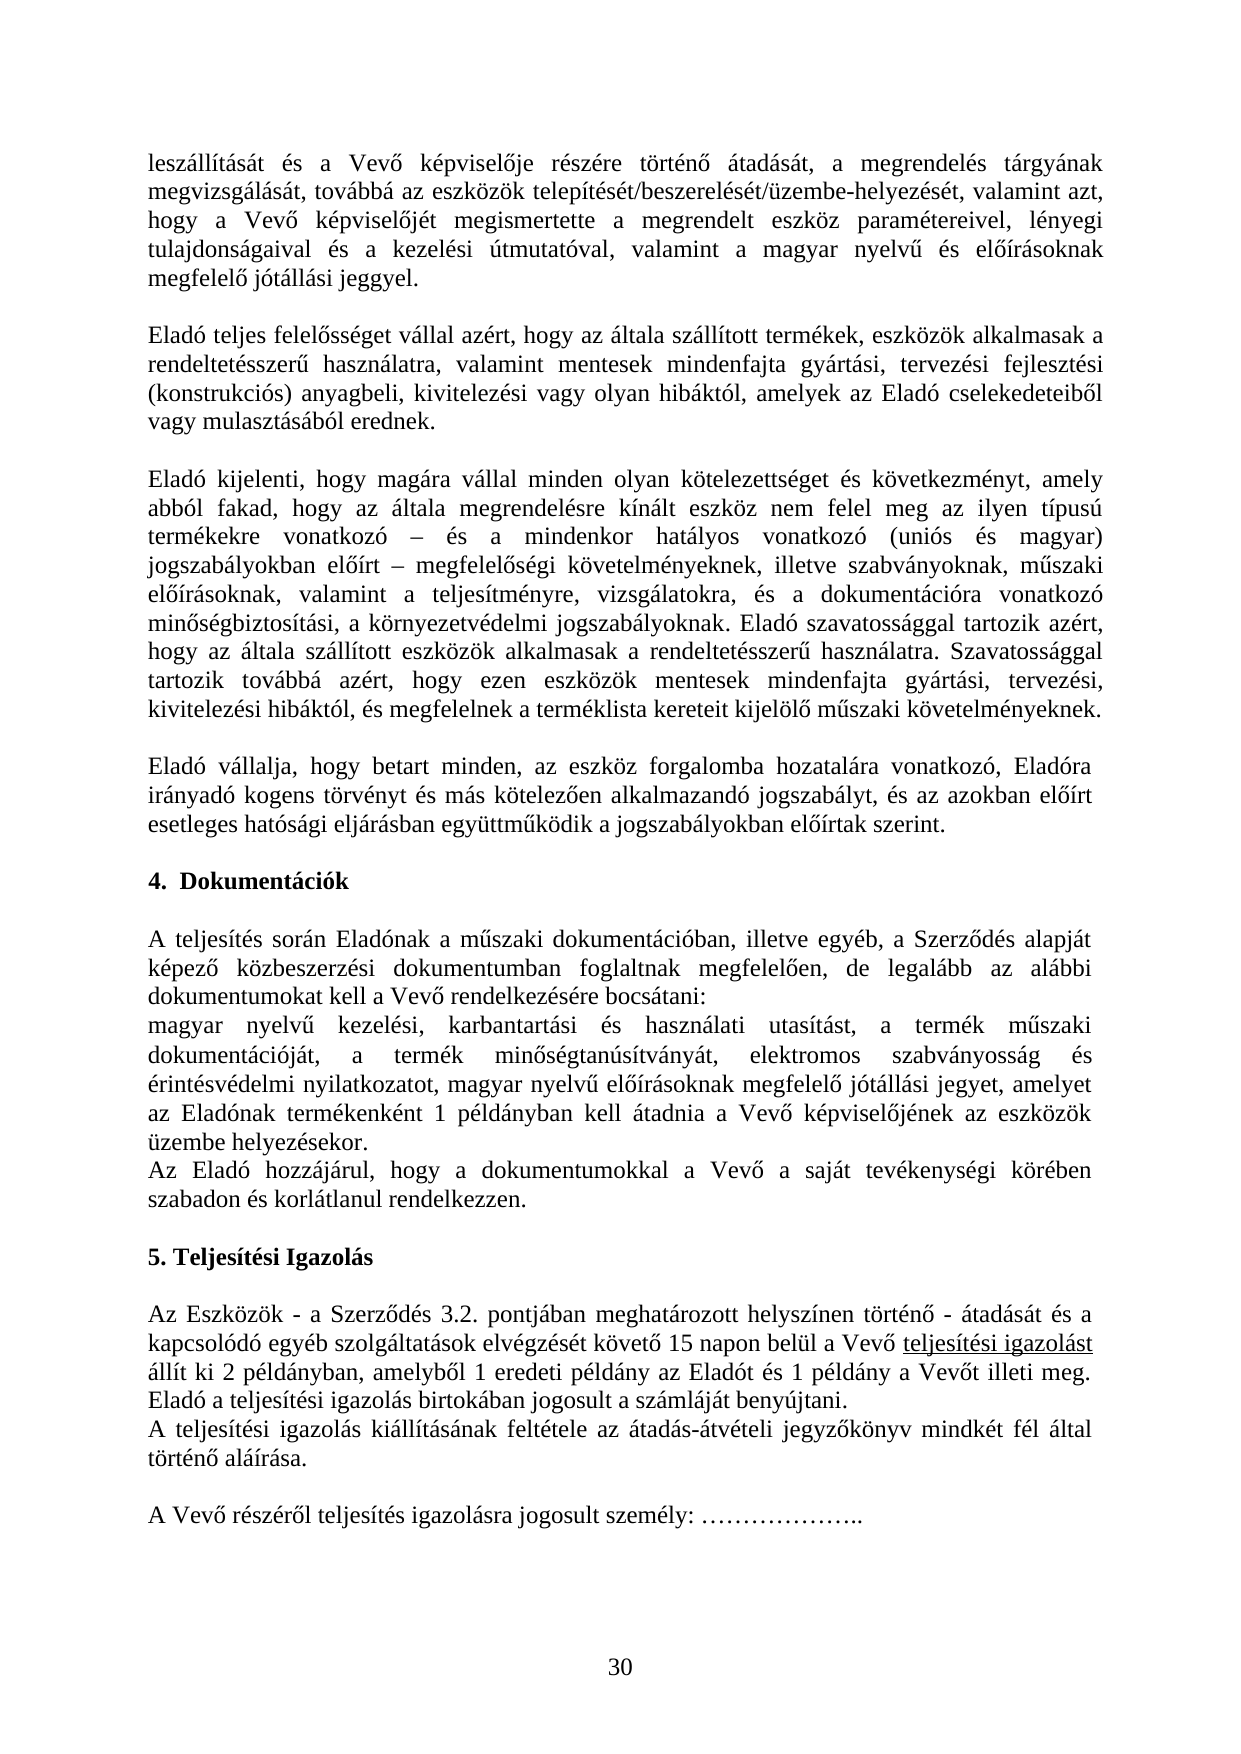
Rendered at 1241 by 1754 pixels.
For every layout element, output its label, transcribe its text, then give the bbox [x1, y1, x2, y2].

text A teljesítési igazolás kiállításának feltétele az átadás-átvételi jegyzőkönyv mindkét fél által történő aláírása. [148, 1414, 1093, 1472]
text Az Eladó hozzájárul, hogy a dokumentumokkal a Vevő a saját tevékenységi körében szabadon és korlátlanul rendelkezzen. [148, 1156, 1093, 1213]
text 5. Teljesítési Igazolás [148, 1242, 1093, 1271]
text magyar nyelvű kezelési, karbantartási és használati utasítást, a termék műszaki dokumentációját, a termék minőségtanúsítványát, elektromos szabványosság és érintésvédelmi nyilatkozatot, magyar nyelvű előírásoknak megfelelő jótállási jegyet, amelyet az Eladónak termékenként 1 példányban kell átadnia a Vevő képviselőjének az eszközök üzembe helyezésekor. [148, 1010, 1093, 1156]
text 4. Dokumentációk [148, 866, 1093, 895]
text A Vevő részéről teljesítés igazolásra jogosult személy: ……………….. [148, 1501, 1093, 1529]
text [148, 148, 1104, 291]
text Eladó kijelenti, hogy magára vállal minden olyan kötelezettséget és következményt, amely abból fakad, hogy az általa megrendelésre kínált eszköz nem felel meg az ilyen típusú termékekre vonatkozó – és a mindenkor hatályos vonatkozó (uniós és magyar) jogszabályokban előírt – megfelelőségi követelményeknek, illetve szabványoknak, műszaki előírásoknak, valamint a teljesítményre, vizsgálatokra, és a dokumentációra vonatkozó minőségbiztosítási, a környezetvédelmi jogszabályoknak. Eladó szavatossággal tartozik azért, hogy az általa szállított eszközök alkalmasak a rendeltetésszerű használatra. Szavatossággal tartozik továbbá azért, hogy ezen eszközök mentesek mindenfajta gyártási, tervezési, kivitelezési hibáktól, és megfelelnek a terméklista kereteit kijelölő műszaki követelményeknek. [148, 464, 1104, 723]
text Eladó teljes felelősséget vállal azért, hogy az általa szállított termékek, eszközök alkalmasak a rendeltetésszerű használatra, valamint mentesek mindenfajta gyártási, tervezési fejlesztési (konstrukciós) anyagbeli, kivitelezési vagy olyan hibáktól, amelyek az Eladó cselekedeteiből vagy mulasztásából erednek. [148, 320, 1104, 435]
text Eladó vállalja, hogy betart minden, az eszköz forgalomba hozatalára vonatkozó, Eladóra irányadó kogens törvényt és más kötelezően alkalmazandó jogszabályt, és az azokban előírt esetleges hatósági eljárásban együttműködik a jogszabályokban előírtak szerint. [148, 751, 1093, 838]
text Az Eszközök - a Szerződés 3.2. pontjában meghatározott helyszínen történő - átadását és a kapcsolódó egyéb szolgáltatások elvégzését követő 15 napon belül a Vevő teljesítési igazolást állít ki 2 példányban, amelyből 1 eredeti példány az Eladót és 1 példány a Vevőt illeti meg. Eladó a teljesítési igazolás birtokában jogosult a számláját benyújtani. [148, 1299, 1093, 1414]
text A teljesítés során Eladónak a műszaki dokumentációban, illetve egyéb, a Szerződés alapját képező közbeszerzési dokumentumban foglaltnak megfelelően, de legalább az alábbi dokumentumokat kell a Vevő rendelkezésére bocsátani: [148, 924, 1093, 1010]
